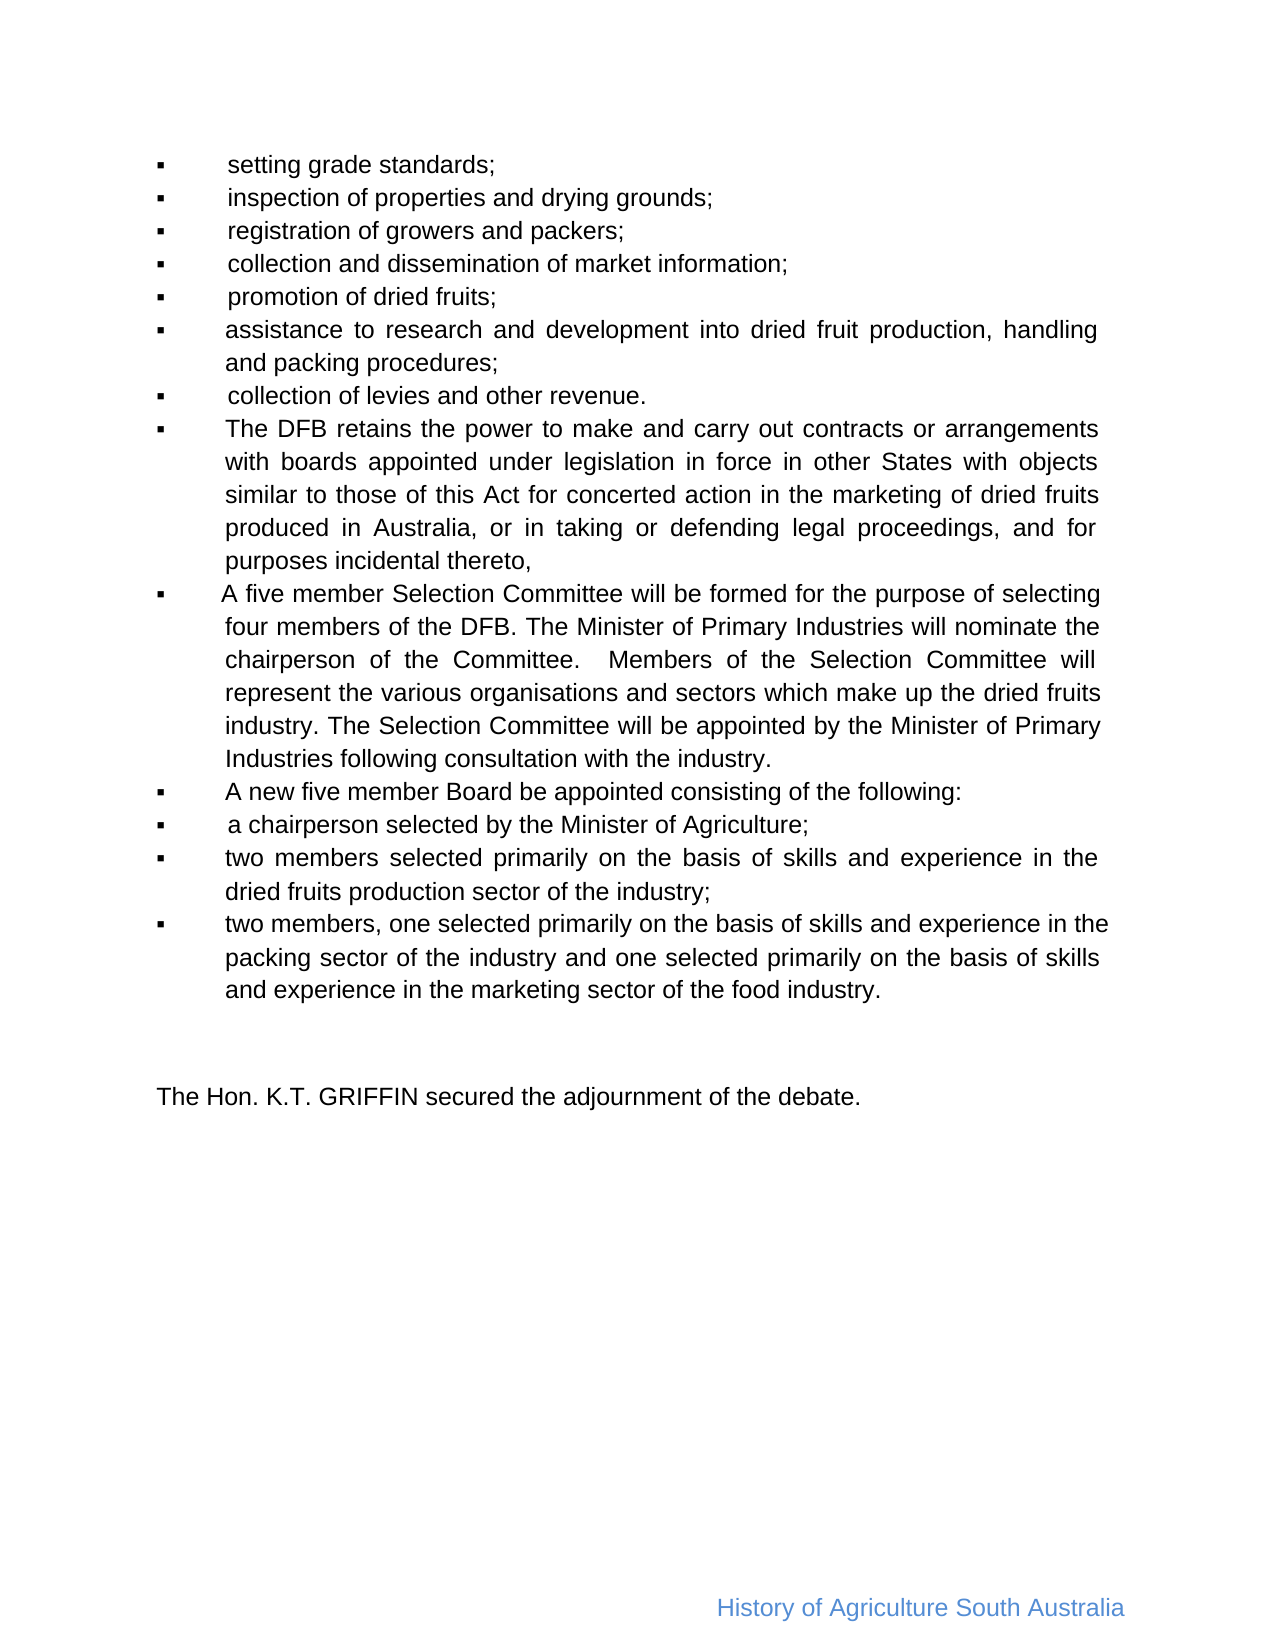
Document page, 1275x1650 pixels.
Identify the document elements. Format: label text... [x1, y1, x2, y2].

text ▪ registration of growers and packers; [156, 216, 1110, 245]
text ▪ The DFB retains the power to make and carry out contracts or arrangements with boards appointed under legislation in force in other States with objects similar to those of this Act for concerted action in the marketing of dried fruits produced in Australia, or in taking or defending legal proceedings, and for purposes incidental thereto, [156, 414, 1110, 575]
text ▪ assistance to research and development into dried fruit production, handling and packing procedures; [156, 315, 1110, 377]
text ▪ two members selected primarily on the basis of skills and experience in the dried fruits production sector of the industry; [156, 843, 1110, 905]
text ▪ two members, one selected primarily on the basis of skills and experience in the packing sector of the industry and one selected primarily on the basis of skills and experience in the marketing sector of the food industry. [156, 909, 1110, 1004]
text ▪ A five member Selection Committee will be formed for the purpose of selecting four members of the DFB. The Minister of Primary Industries will nominate the chairperson of the Committee. Members of the Selection Committee will represent the various organisations and sectors which make up the dried fruits industry. The Selection Committee will be appointed by the Minister of Primary Industries following consultation with the industry. [156, 579, 1110, 773]
text ▪ setting grade standards; [156, 150, 1110, 179]
text ▪ collection of levies and other revenue. [156, 381, 1110, 410]
text ▪ a chairperson selected by the Minister of Agriculture; [156, 810, 1110, 839]
text The Hon. K.T. GRIFFIN secured the adjournment of the debate. [156, 1082, 1121, 1111]
text ▪ inspection of properties and drying grounds; [156, 183, 1110, 212]
text ▪ promotion of dried fruits; [156, 282, 1110, 311]
text ▪ collection and dissemination of market information; [156, 249, 1110, 278]
text ▪ A new five member Board be appointed consisting of the following: [156, 777, 1110, 806]
